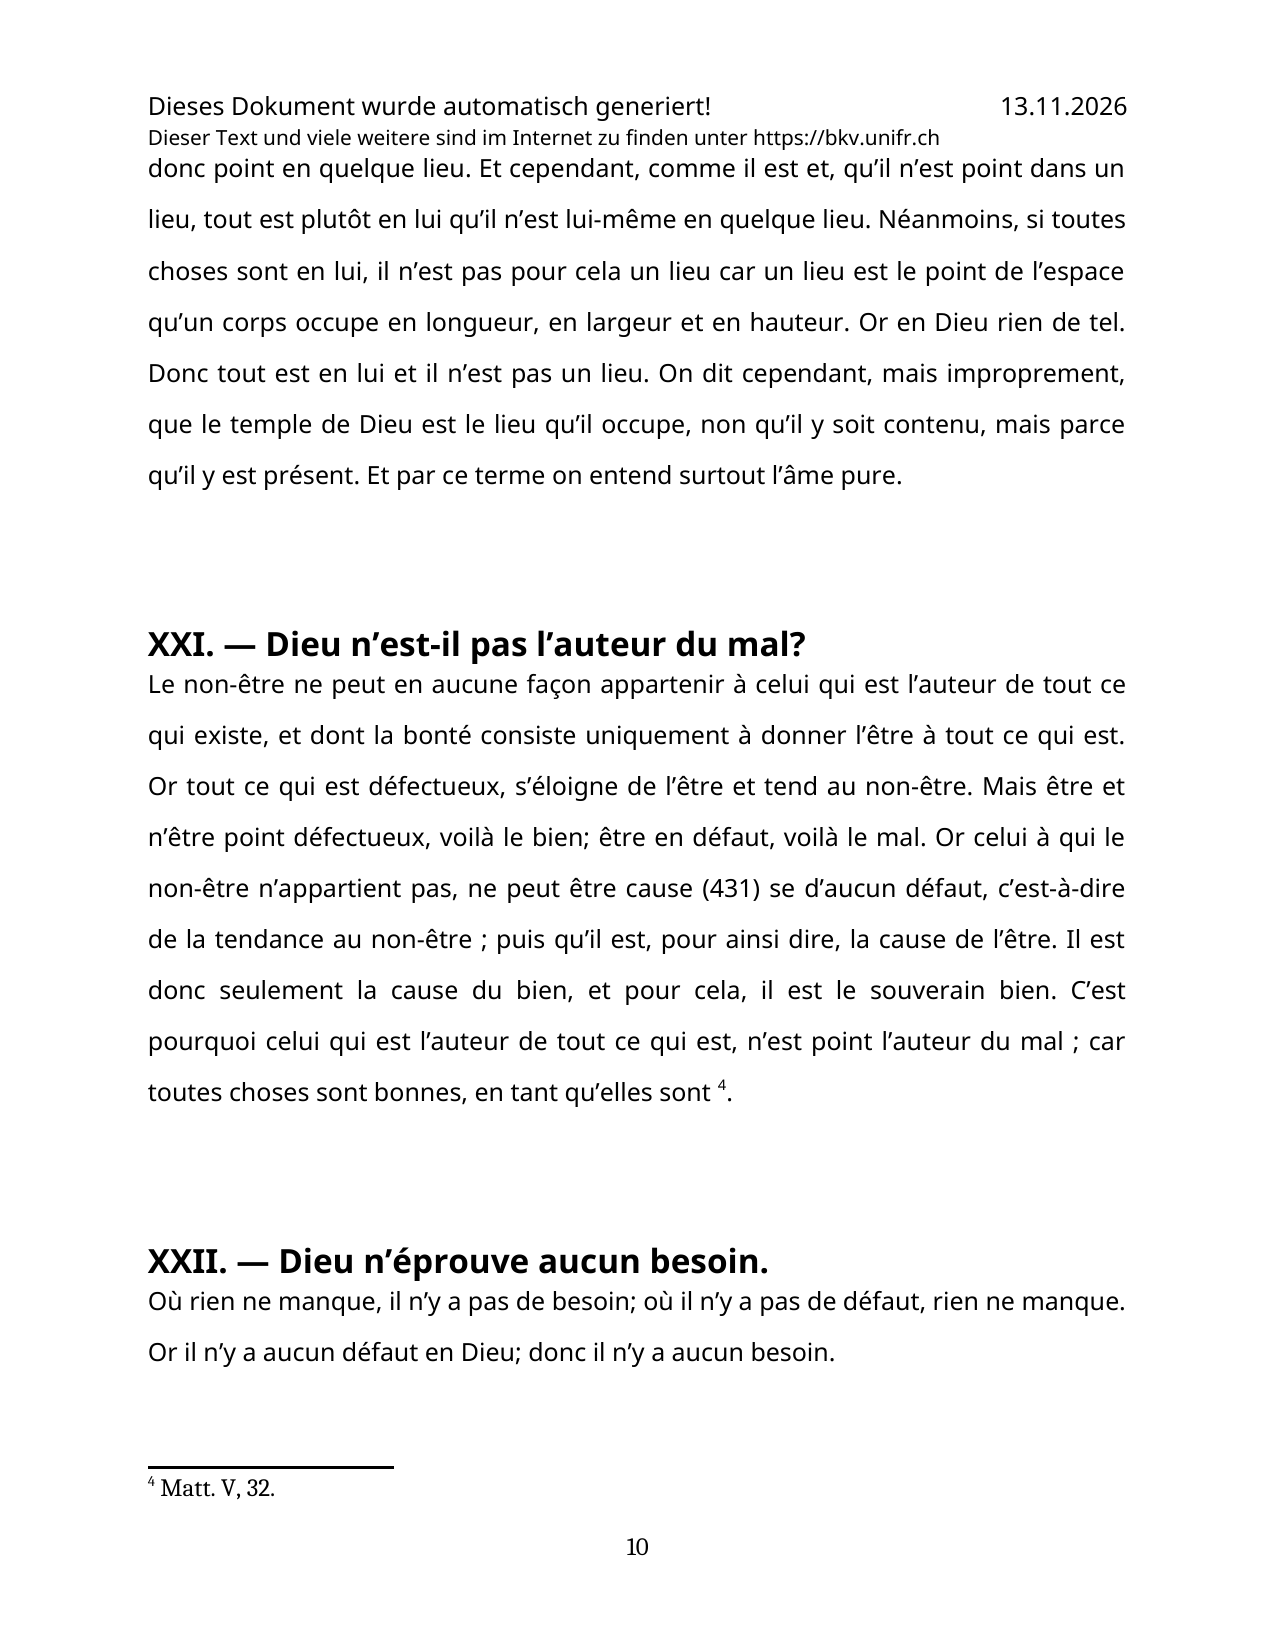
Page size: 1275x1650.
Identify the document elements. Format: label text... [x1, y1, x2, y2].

text Le non-être ne peut en aucune façon appartenir à celui qui est l’auteur de tout ce qui existe, et dont la bonté consiste uniquement à donner l’être à tout ce qui est. Or tout ce qui est défectueux, s’éloigne de l’être et tend au non-être. Mais être et n’être point défectueux, voilà le bien; être en défaut, voilà le mal. Or celui à qui le non-être n’appartient pas, ne peut être cause (431) se d’aucun défaut, c’est-à-dire de la tendance au non-être ; puis qu’il est, pour ainsi dire, la cause de l’être. Il est donc seulement la cause du bien, et pour cela, il est le souverain bien. C’est pourquoi celui qui est l’auteur de tout ce qui est, n’est point l’auteur du mal ; car toutes choses sont bonnes, en tant qu’elles sont . [148, 666, 1127, 1109]
subtitle XXI. — Dieu n’est-il pas l’auteur du mal? [148, 621, 1127, 666]
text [148, 151, 1127, 491]
text Où rien ne manque, il n’y a pas de besoin; où il n’y a pas de défaut, rien ne manque. Or il n’y a aucun défaut en Dieu; donc il n’y a aucun besoin. [148, 1283, 1127, 1369]
subtitle XXII. — Dieu n’éprouve aucun besoin. [148, 1238, 1127, 1283]
